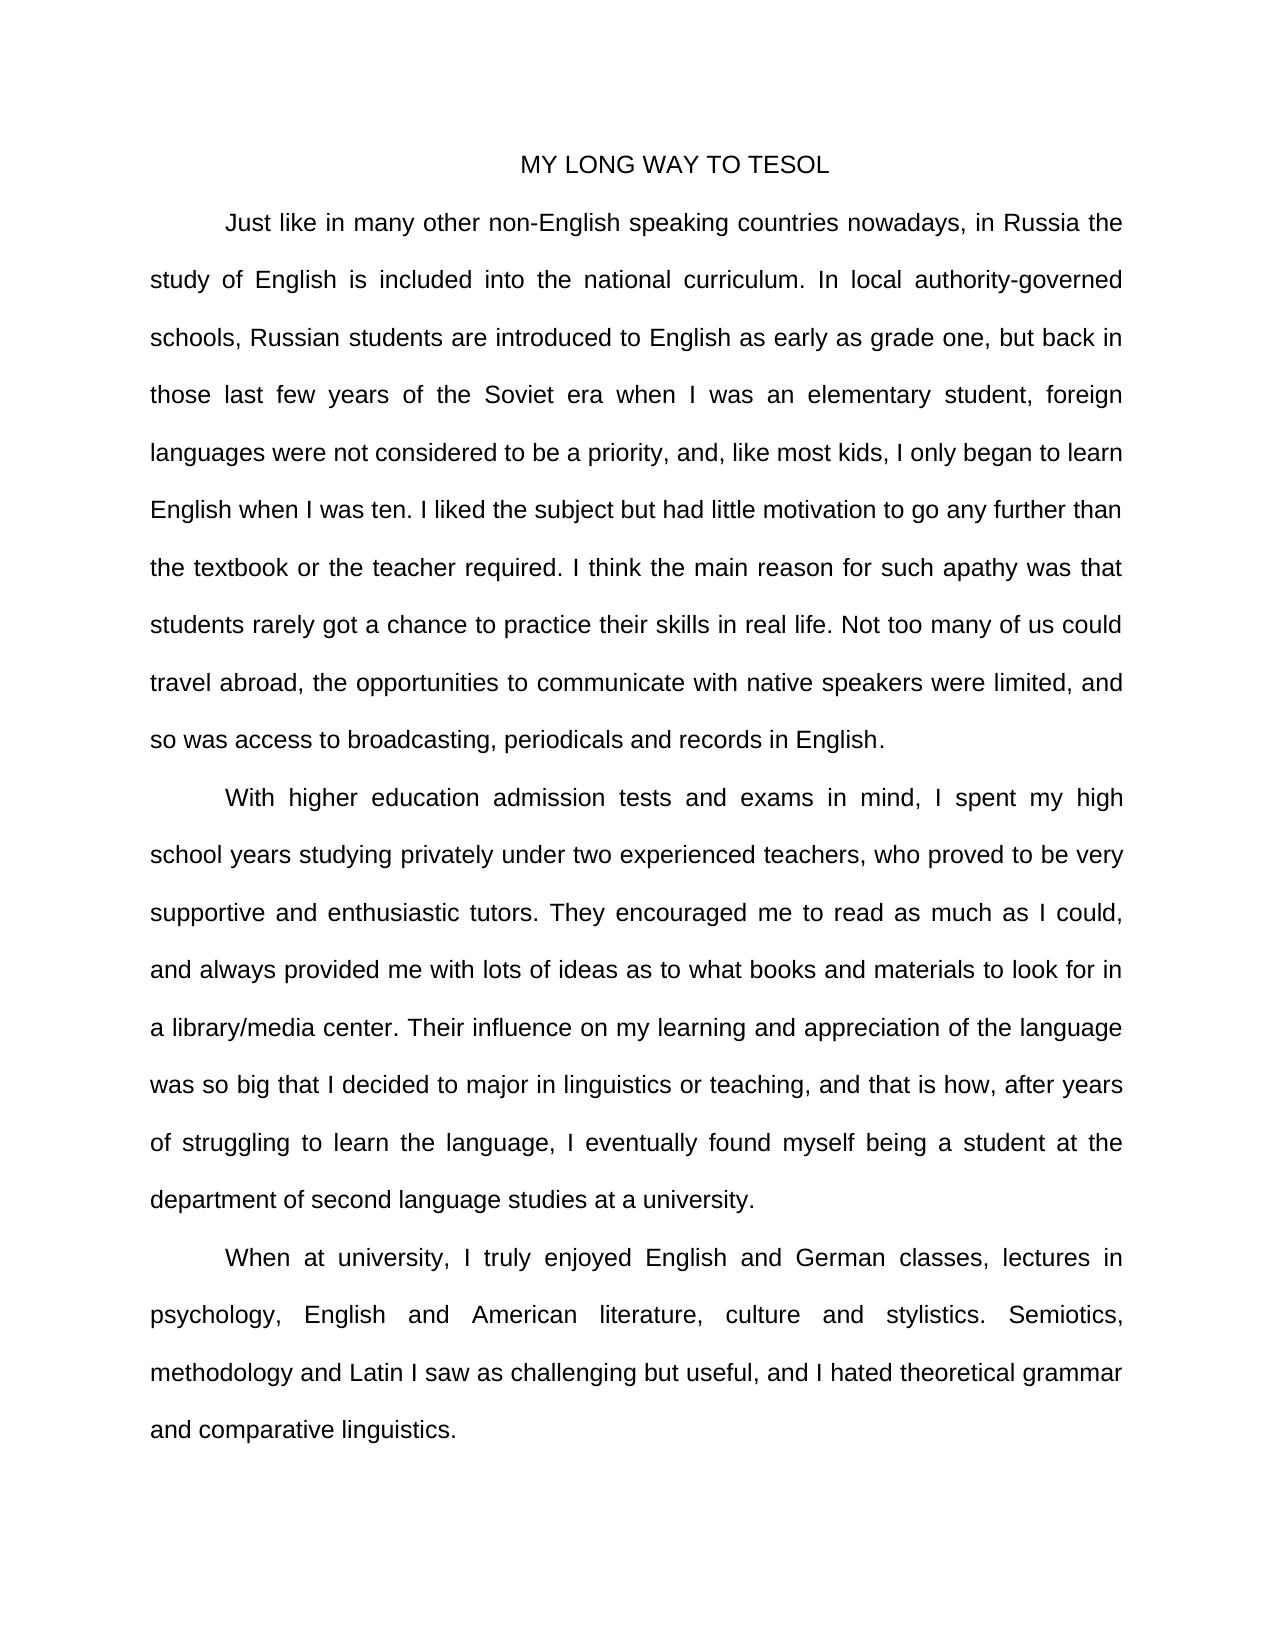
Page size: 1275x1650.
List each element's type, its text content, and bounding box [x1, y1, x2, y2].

text With higher education admission tests and exams in mind, I spent my high school years studying privately under two experienced teachers, who proved to be very supportive and enthusiastic tutors. They encouraged me to read as much as I could, and always provided me with lots of ideas as to what books and materials to look for in a library/media center. Their influence on my learning and appreciation of the language was so big that I decided to major in linguistics or teaching, and that is how, after years of struggling to learn the language, I eventually found myself being a student at the department of second language studies at a university. [150, 782, 1125, 1214]
text MY LONG WAY TO TESOL [150, 150, 1125, 179]
text Just like in many other non-English speaking countries nowadays, in Russia the study of English is included into the national curriculum. In local authority-governed schools, Russian students are introduced to English as early as grade one, but back in those last few years of the Soviet era when I was an elementary student, foreign languages were not considered to be a priority, and, like most kids, I only began to learn English when I was ten. I liked the subject but had little motivation to go any further than the textbook or the teacher required. I think the main reason for such apathy was that students rarely got a chance to practice their skills in real life. Not too many of us could travel abroad, the opportunities to communicate with native speakers were limited, and so was access to broadcasting, periodicals and records in English. [150, 207, 1125, 754]
text When at university, I truly enjoyed English and German classes, lectures in psychology, English and American literature, culture and stylistics. Semiotics, methodology and Latin I saw as challenging but useful, and I hated theoretical grammar and comparative linguistics. [150, 1242, 1125, 1444]
